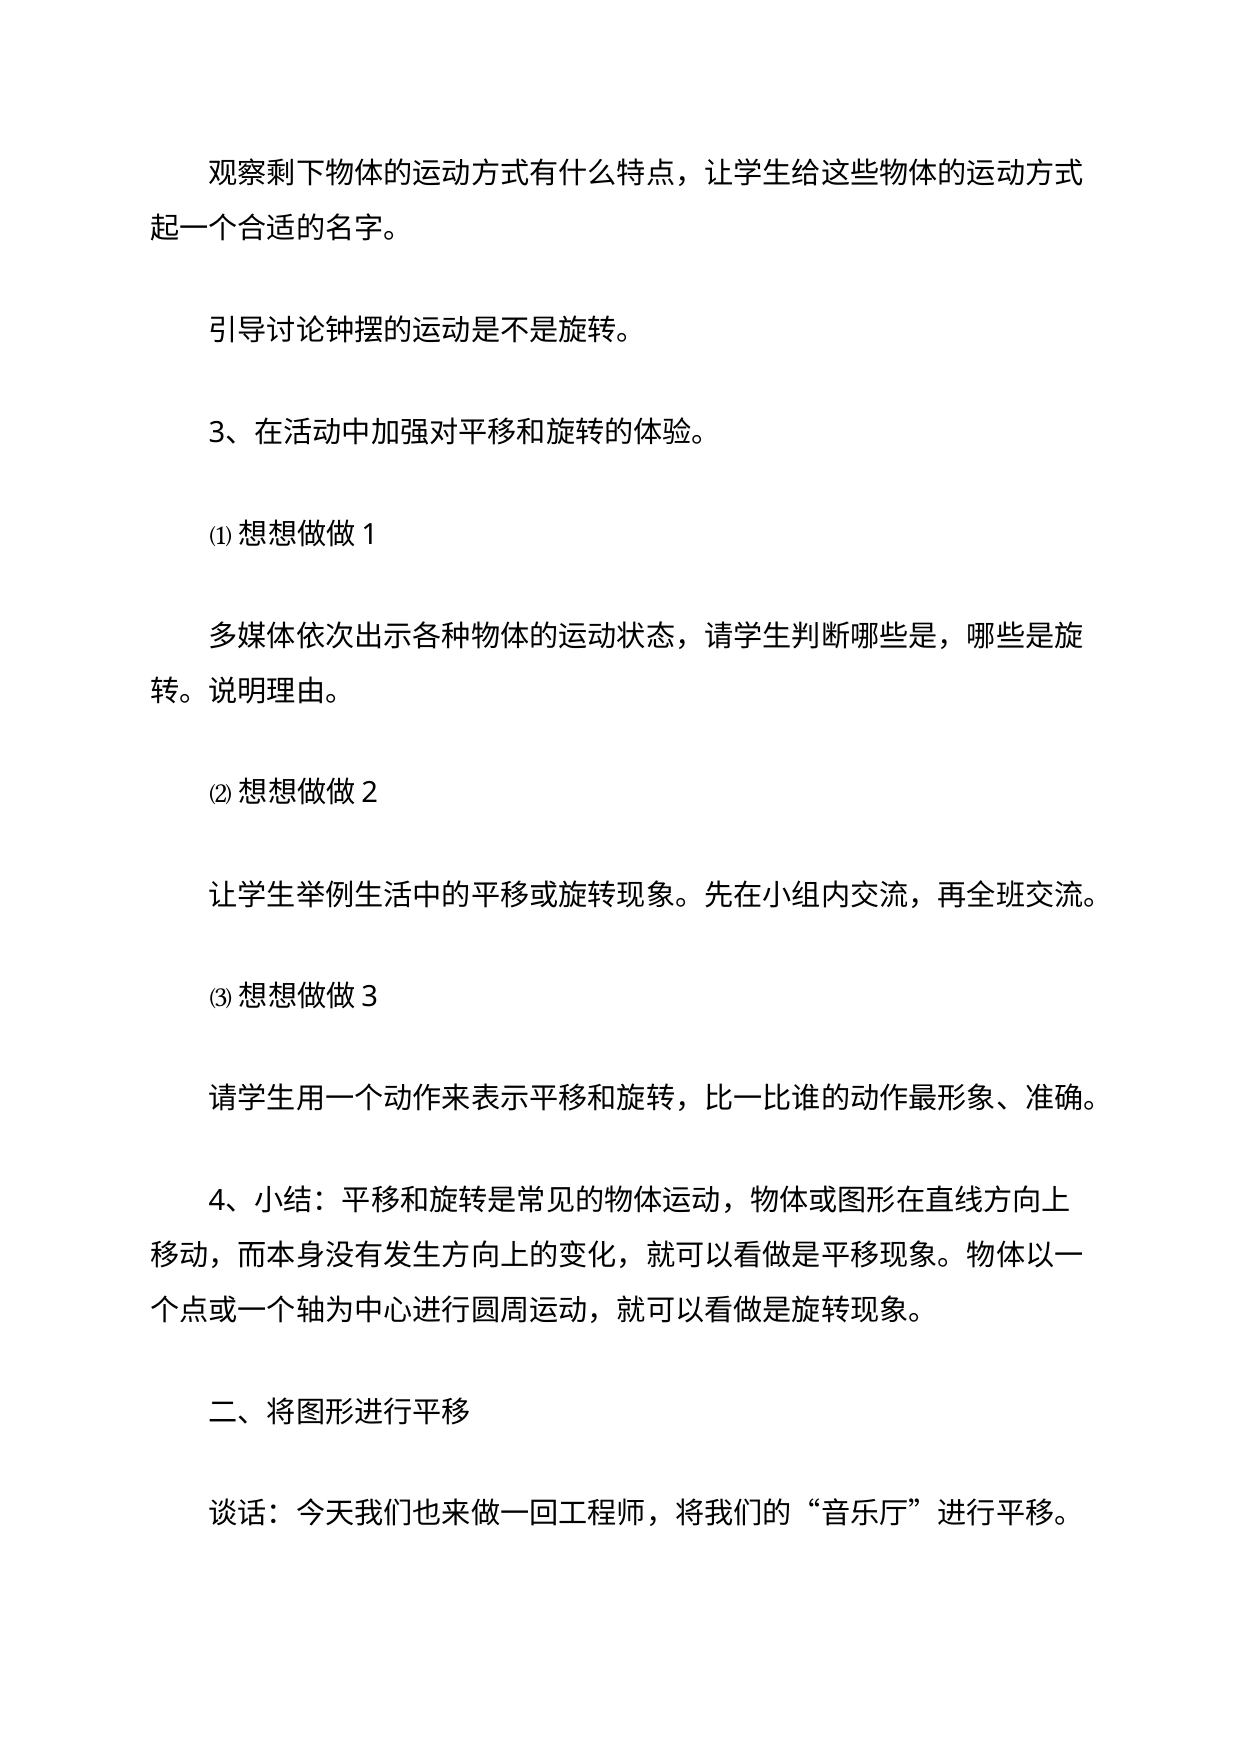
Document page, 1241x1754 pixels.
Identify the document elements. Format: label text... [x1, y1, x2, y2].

text ⑴想想做做1 [150, 510, 1090, 553]
text 请学生用一个动作来表示平移和旋转，比一比谁的动作最形象、准确。 [150, 1075, 1090, 1117]
text 二、将图形进行平移 [150, 1388, 1090, 1431]
text 观察剩下物体的运动方式有什么特点，让学生给这些物体的运动方式起一个合适的名字。 [150, 150, 1090, 247]
text 引导讨论钟摆的运动是不是旋转。 [150, 307, 1090, 349]
text ⑵想想做做2 [150, 769, 1090, 811]
text 3、在活动中加强对平移和旋转的体验。 [150, 408, 1090, 451]
text 让学生举例生活中的平移或旋转现象。先在小组内交流，再全班交流。 [150, 871, 1090, 913]
text ⑶想想做做3 [150, 973, 1090, 1015]
text 谈话：今天我们也来做一回工程师，将我们的“音乐厅”进行平移。 [150, 1490, 1090, 1532]
text 4、小结：平移和旋转是常见的物体运动，物体或图形在直线方向上移动，而本身没有发生方向上的变化，就可以看做是平移现象。物体以一个点或一个轴为中心进行圆周运动，就可以看做是旋转现象。 [150, 1177, 1090, 1329]
text 多媒体依次出示各种物体的运动状态，请学生判断哪些是，哪些是旋转。说明理由。 [150, 612, 1090, 709]
